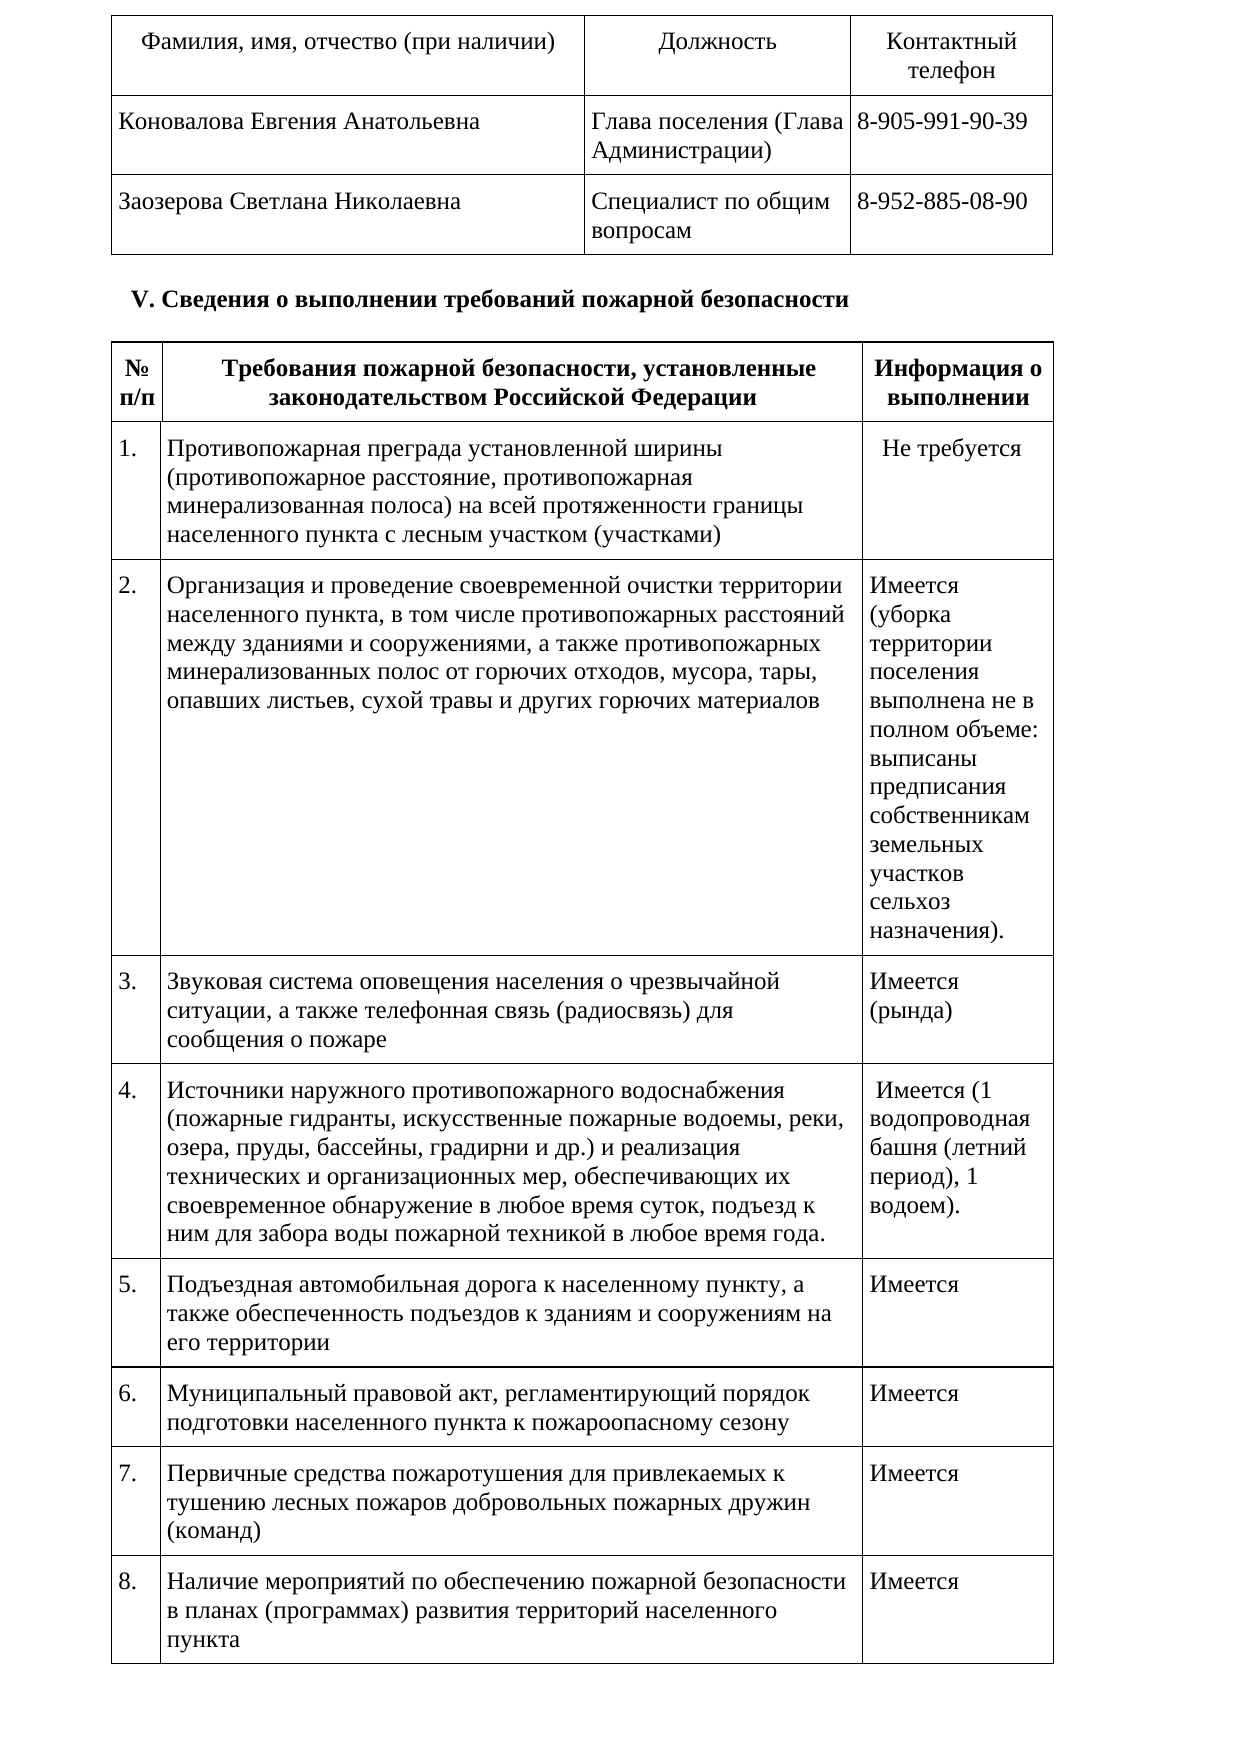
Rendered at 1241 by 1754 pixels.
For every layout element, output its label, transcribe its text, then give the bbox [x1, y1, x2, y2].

table_header Информация о выполнении [863, 343, 1053, 421]
table_cell 1. [112, 422, 160, 558]
table_cell Первичные средства пожаротушения для привлекаемых к тушению лесных пожаров добровольных пожарных дружин (команд) [161, 1447, 862, 1555]
table_cell 8-952-885-08-90 [851, 175, 1052, 254]
text V. Сведения о выполнении требований пожарной безопасности [118, 284, 1181, 313]
table_cell Имеется (1 водопроводная башня (летний период), 1 водоем). [863, 1064, 1053, 1258]
table_cell Имеется [863, 1556, 1053, 1663]
table_cell 5. [112, 1259, 160, 1366]
table_cell Имеется [863, 1368, 1053, 1446]
table_cell Источники наружного противопожарного водоснабжения (пожарные гидранты, искусственные пожарные водоемы, реки, озера, пруды, бассейны, градирни и др.) и реализация технических и организационных мер, обеспечивающих их своевременное обнаружение в любое время суток, подъезд к ним для забора воды пожарной техникой в любое время года. [161, 1064, 862, 1258]
table_cell 8. [112, 1556, 160, 1663]
table_cell 7. [112, 1447, 160, 1555]
table_cell 4. [112, 1064, 160, 1258]
table_header № п/п [112, 343, 162, 421]
table_cell Наличие мероприятий по обеспечению пожарной безопасности в планах (программах) развития территорий населенного пункта [161, 1556, 862, 1663]
table_cell Коновалова Евгения Анатольевна [112, 96, 584, 174]
table_cell 2. [112, 560, 160, 954]
table_cell Противопожарная преграда установленной ширины (противопожарное расстояние, противопожарная минерализованная полоса) на всей протяженности границы населенного пункта с лесным участком (участками) [161, 422, 862, 558]
table_header Требования пожарной безопасности, установленные законодательством Российской Федерации [163, 343, 862, 421]
table_cell 3. [112, 956, 160, 1063]
table_header Контактный телефон [851, 16, 1052, 94]
table_cell 6. [112, 1368, 160, 1446]
table_cell Звуковая система оповещения населения о чрезвычайной ситуации, а также телефонная связь (радиосвязь) для сообщения о пожаре [161, 956, 862, 1063]
table_cell Не требуется [863, 422, 1053, 558]
table_header Должность [585, 16, 850, 94]
table_cell Глава поселения (Глава Администрации) [585, 96, 850, 174]
table_cell Имеется [863, 1447, 1053, 1555]
table_cell Подъездная автомобильная дорога к населенному пункту, а также обеспеченность подъездов к зданиям и сооружениям на его территории [161, 1259, 862, 1366]
table_cell 8-905-991-90-39 [851, 96, 1052, 174]
table_cell Заозерова Светлана Николаевна [112, 175, 584, 254]
table_cell Имеется (рында) [863, 956, 1053, 1063]
table_cell Специалист по общим вопросам [585, 175, 850, 254]
table_cell Имеется [863, 1259, 1053, 1366]
table_cell Имеется (уборка территории поселения выполнена не в полном объеме: выписаны предписания собственникам земельных участков сельхоз назначения). [863, 560, 1053, 954]
table_cell Муниципальный правовой акт, регламентирующий порядок подготовки населенного пункта к пожароопасному сезону [161, 1368, 862, 1446]
table_cell Организация и проведение своевременной очистки территории населенного пункта, в том числе противопожарных расстояний между зданиями и сооружениями, а также противопожарных минерализованных полос от горючих отходов, мусора, тары, опавших листьев, сухой травы и других горючих материалов [161, 560, 862, 954]
table_header Фамилия, имя, отчество (при наличии) [112, 16, 584, 94]
